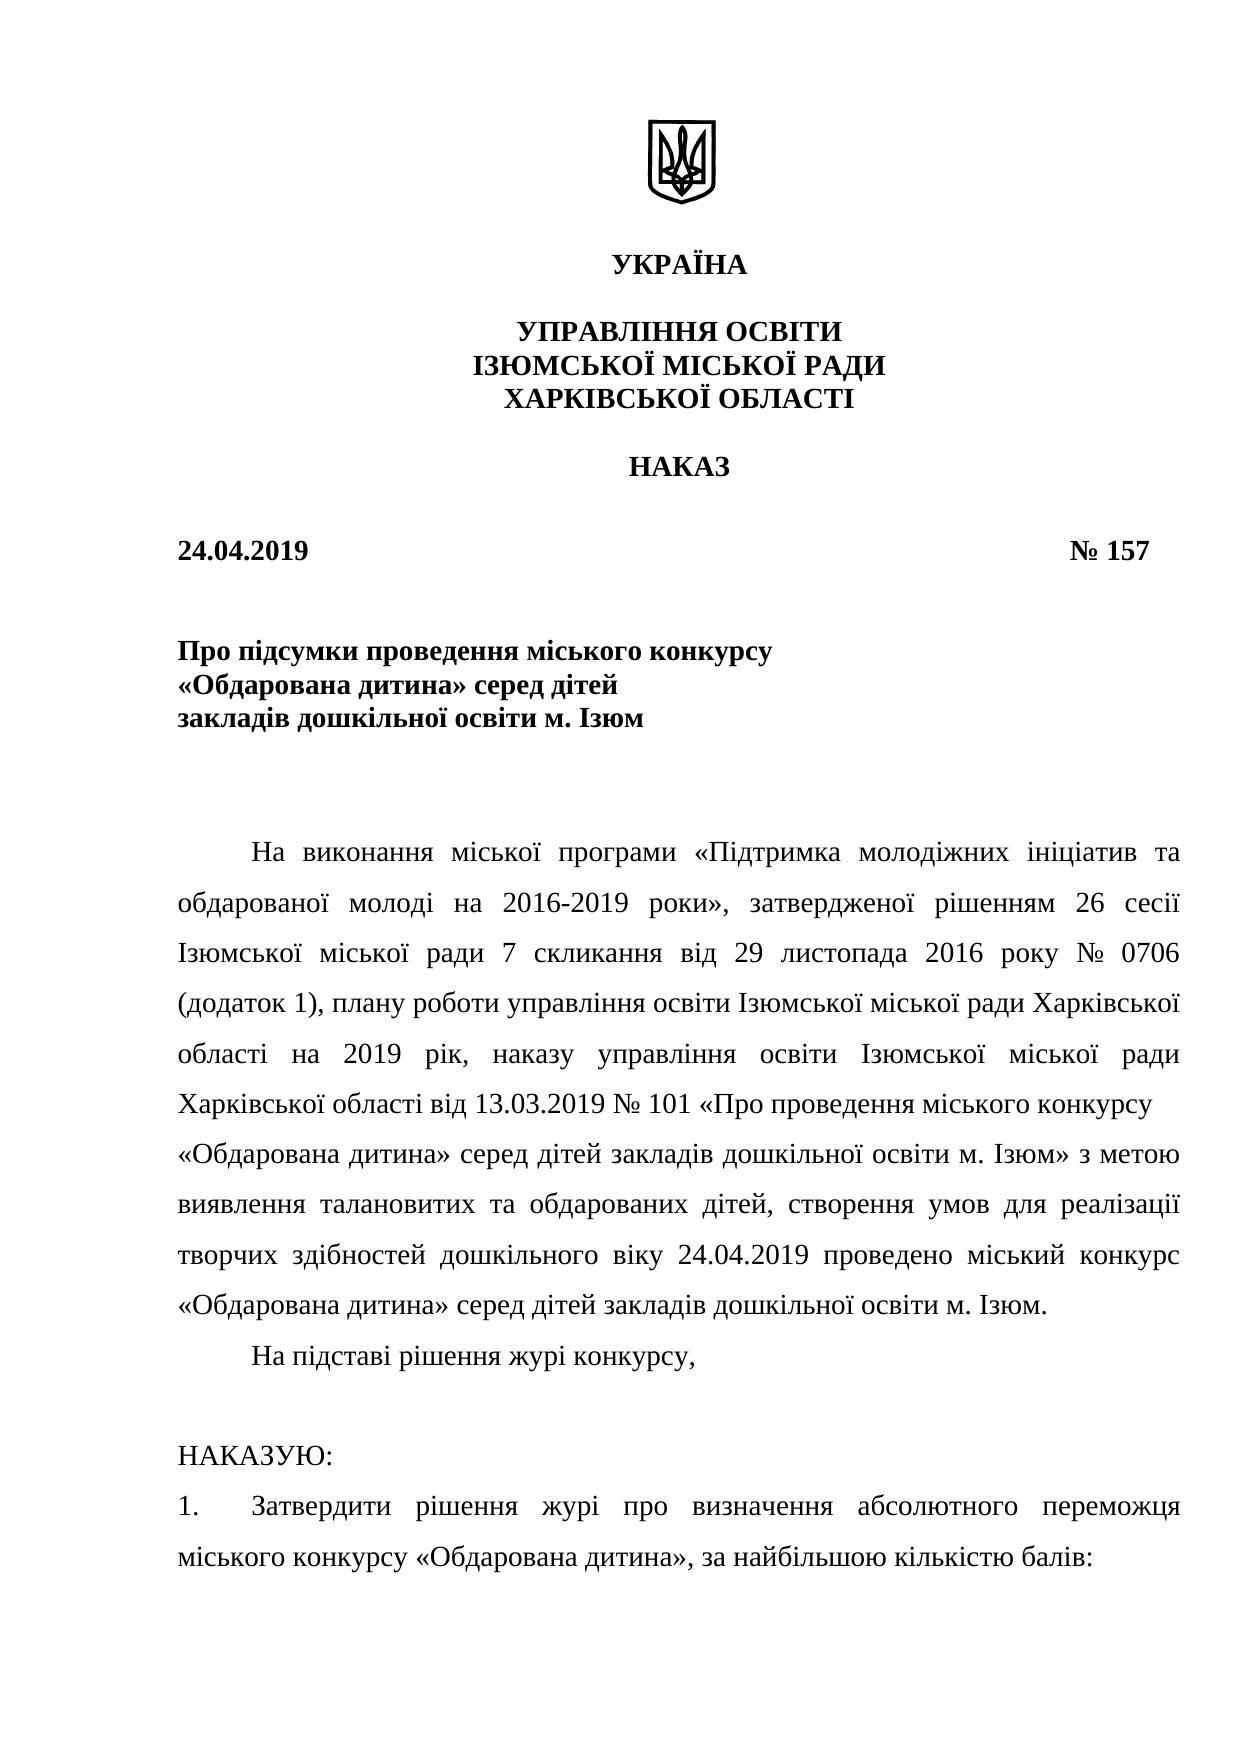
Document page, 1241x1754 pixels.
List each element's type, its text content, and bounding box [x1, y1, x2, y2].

text «Обдарована дитина» серед дітей [177, 667, 1181, 700]
text закладів дошкільної освіти м. Ізюм [177, 700, 1181, 734]
text ХАРКІВСЬКОЇ ОБЛАСТІ [177, 382, 1181, 415]
text «Обдарована дитина» серед дітей закладів дошкільної освіти м. Ізюм» з метою виявлення талановитих та обдарованих дітей, створення умов для реалізації творчих здібностей дошкільного віку 24.04.2019 проведено міський конкурс «Обдарована дитина» серед дітей закладів дошкільної освіти м. Ізюм. [177, 1136, 1181, 1321]
picture [645, 119, 717, 209]
text УПРАВЛІННЯ ОСВІТИ [177, 314, 1181, 348]
text УКРАЇНА [177, 247, 1181, 281]
text На підставі рішення журі конкурсу, [177, 1338, 1181, 1371]
list Затвердити рішення журі про визначення абсолютного переможця міського конкурсу «Обдарована дитина», за найбільшою кількістю балів: [177, 1488, 1181, 1572]
subtitle НАКАЗ [177, 449, 1181, 482]
text ІЗЮМСЬКОЇ МІСЬКОЇ РАДИ [177, 348, 1181, 382]
text НАКАЗУЮ: [177, 1438, 1181, 1472]
subtitle 24.04.2019 № 157 [177, 533, 1181, 566]
text Про підсумки проведення міського конкурсу [177, 633, 1181, 667]
text На виконання міської програми «Підтримка молодіжних ініціатив та обдарованої молоді на 2016-2019 роки», затвердженої рішенням 26 сесії Ізюмської міської ради 7 скликання від 29 листопада 2016 року № 0706 (додаток 1), плану роботи управління освіти Ізюмської міської ради Харківської області на 2019 рік, наказу управління освіти Ізюмської міської ради Харківської області від 13.03.2019 № 101 «Про проведення міського конкурсу [177, 834, 1181, 1119]
